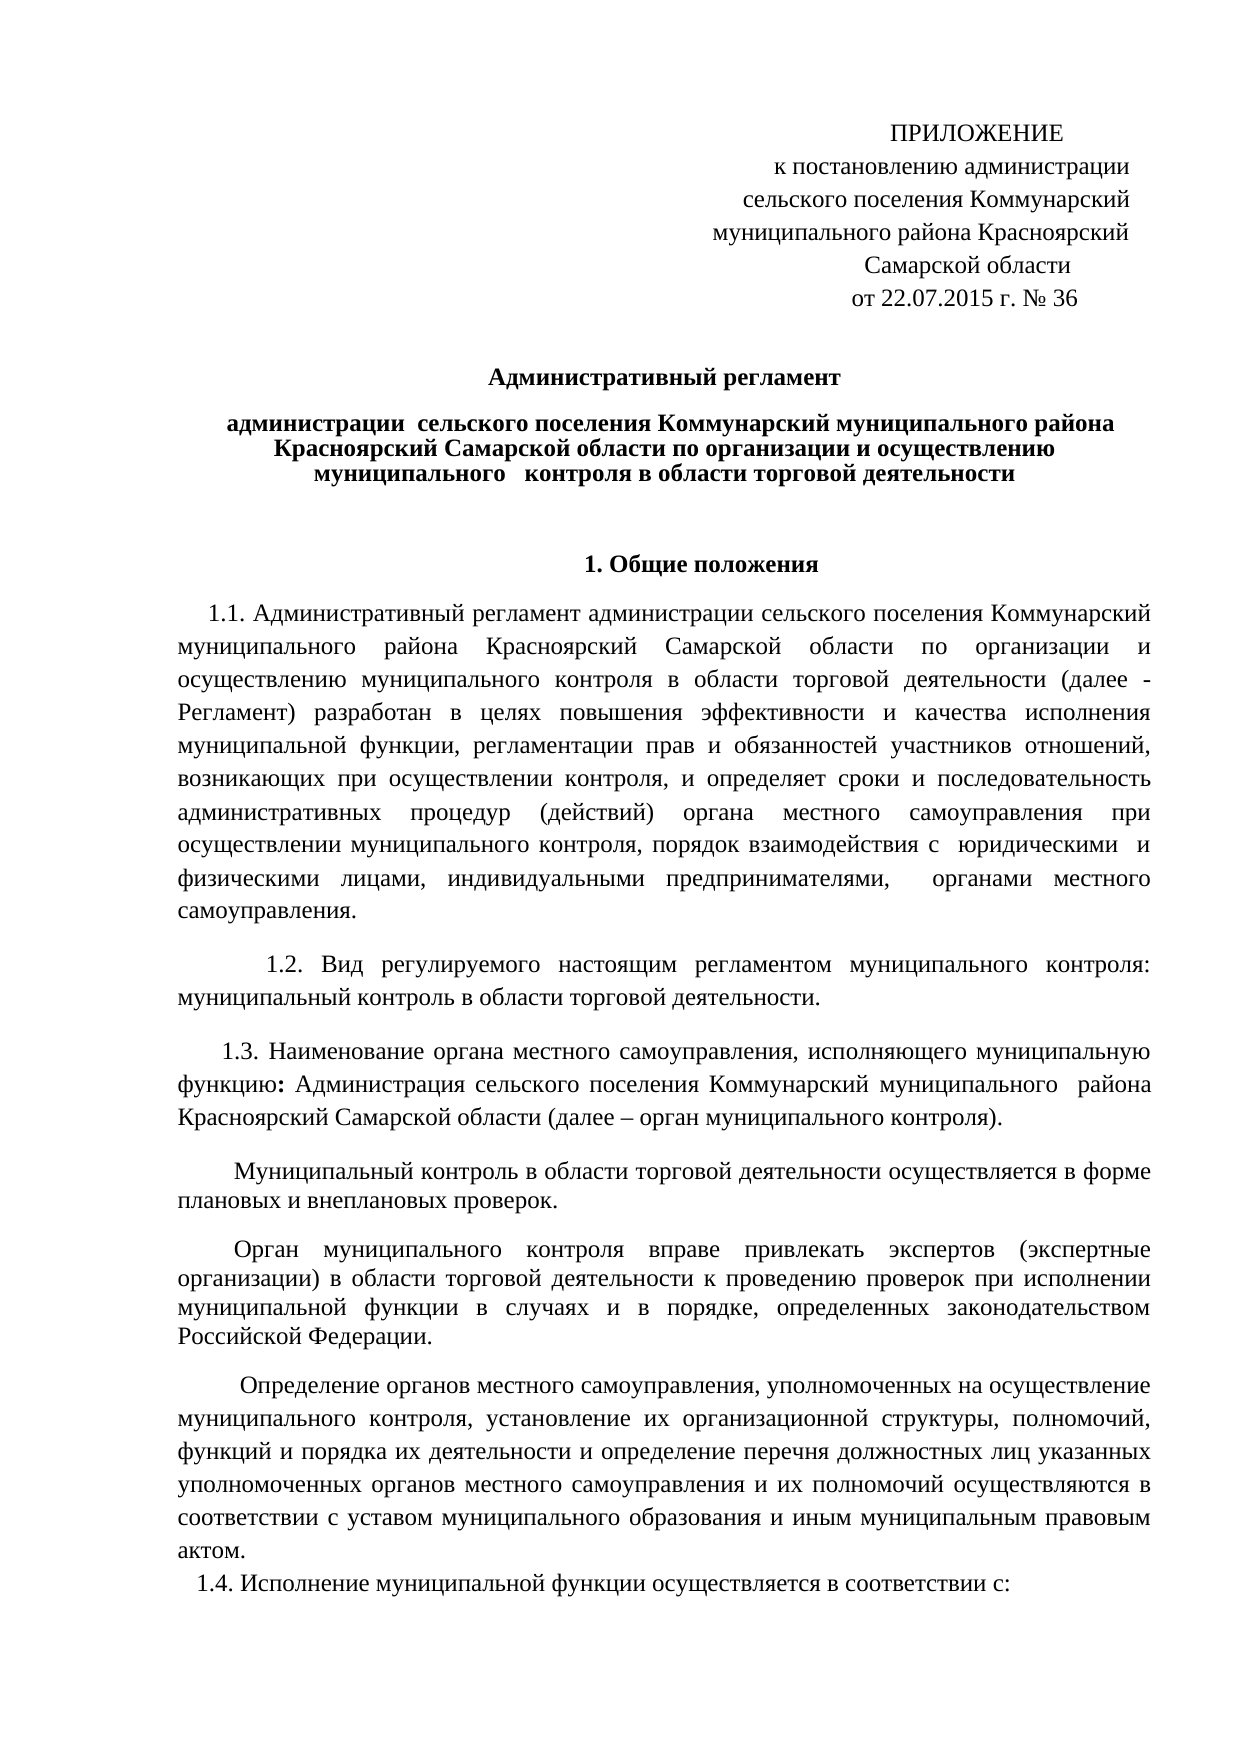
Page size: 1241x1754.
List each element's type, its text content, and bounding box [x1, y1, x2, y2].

text к постановлению администрации [177, 151, 1152, 180]
text Административный регламент [177, 365, 1152, 390]
text Муниципальный контроль в области торговой деятельности осуществляется в форме плановых и внеплановых проверок. [177, 1156, 1152, 1214]
text муниципального района Красноярский [177, 217, 1152, 246]
text 1.4. Исполнение муниципальной функции осуществляется в соответствии с: [177, 1568, 1152, 1597]
text 1.2. Вид регулируемого настоящим регламентом муниципального контроля: муниципальный контроль в области торговой деятельности. [177, 949, 1152, 1011]
text администрации сельского поселения Коммунарский муниципального района Красноярский Самарской области по организации и осуществлению муниципального контроля в области торговой деятельности [177, 411, 1152, 486]
text сельского поселения Коммунарский [177, 184, 1152, 213]
text 1.1. Административный регламент администрации сельского поселения Коммунарский муниципального района Красноярский Самарской области по организации и осуществлению муниципального контроля в области торговой деятельности (далее - Регламент) разработан в целях повышения эффективности и качества исполнения муниципальной функции, регламентации прав и обязанностей участников отношений, возникающих при осуществлении контроля, и определяет сроки и последовательность административных процедур (действий) органа местного самоуправления при осуществлении муниципального контроля, порядок взаимодействия с юридическими и физическими лицами, индивидуальными предпринимателями, органами местного самоуправления. [177, 598, 1152, 924]
text Орган муниципального контроля вправе привлекать экспертов (экспертные организации) в области торговой деятельности к проведению проверок при исполнении муниципальной функции в случаях и в порядке, определенных законодательством Российской Федерации. [177, 1234, 1152, 1349]
text Определение органов местного самоуправления, уполномоченных на осуществление муниципального контроля, установление их организационной структуры, полномочий, функций и порядка их деятельности и определение перечня должностных лиц указанных уполномоченных органов местного самоуправления и их полномочий осуществляются в соответствии с уставом муниципального образования и иным муниципальным правовым актом. [162, 1370, 1152, 1564]
text от 22.07.2015 г. № 36 [177, 283, 1152, 312]
text 1. Общие положения [177, 553, 1152, 578]
text ПРИЛОЖЕНИЕ [177, 118, 1152, 147]
text Самарской области [177, 250, 1152, 279]
text 1.3. Наименование органа местного самоуправления, исполняющего муниципальную функцию: Администрация сельского поселения Коммунарский муниципального района Красноярский Самарской области (далее – орган муниципального контроля). [177, 1036, 1152, 1131]
